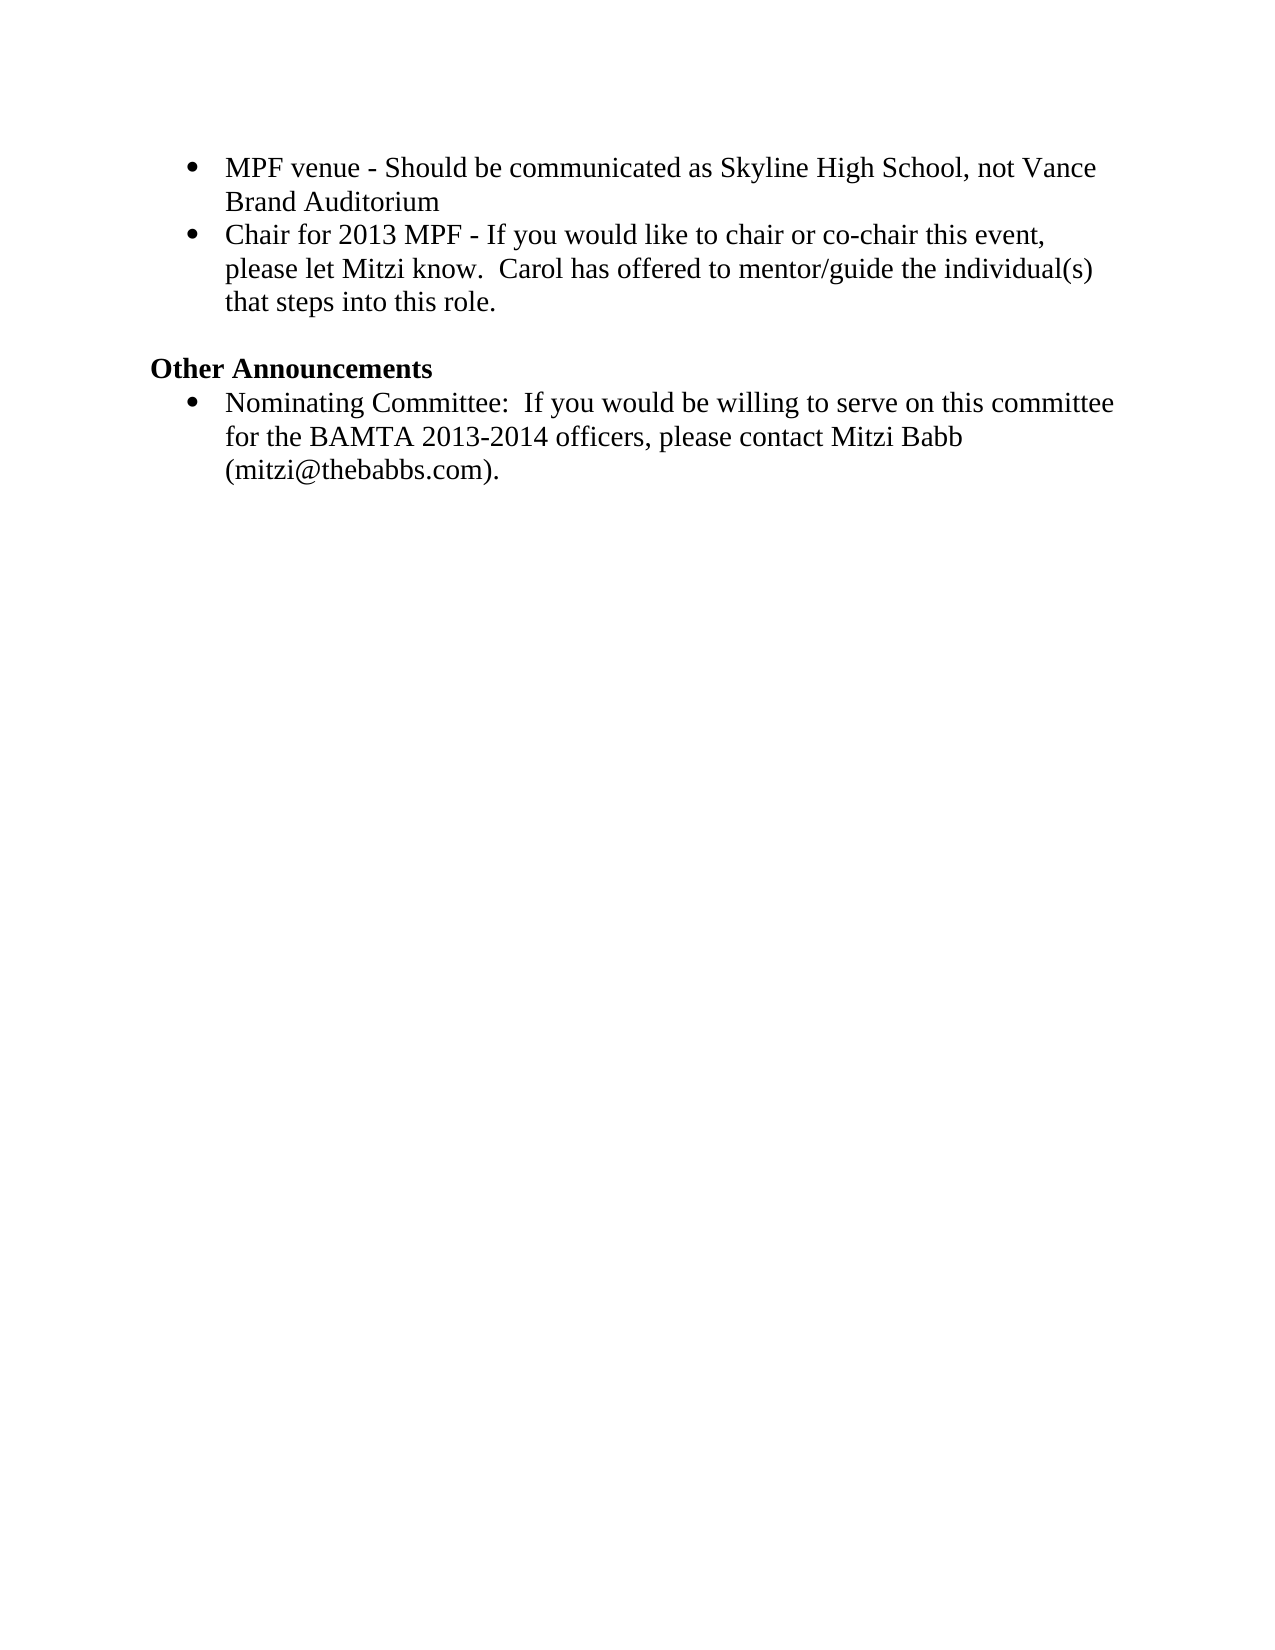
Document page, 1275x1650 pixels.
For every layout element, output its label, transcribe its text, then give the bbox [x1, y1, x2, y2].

text Other Announcements [150, 351, 1125, 385]
list Chair for 2013 MPF - If you would like to chair or co-chair this event, please let Mitzi know. Carol has offered to mentor/guide the individual(s) that steps into this role. [187, 217, 1125, 318]
list MPF venue - Should be communicated as Skyline High School, not Vance Brand Auditorium [187, 150, 1125, 217]
list Nominating Committee: If you would be willing to serve on this committee for the BAMTA 2013-2014 officers, please contact Mitzi Babb (mitzi@thebabbs.com). [187, 385, 1125, 486]
